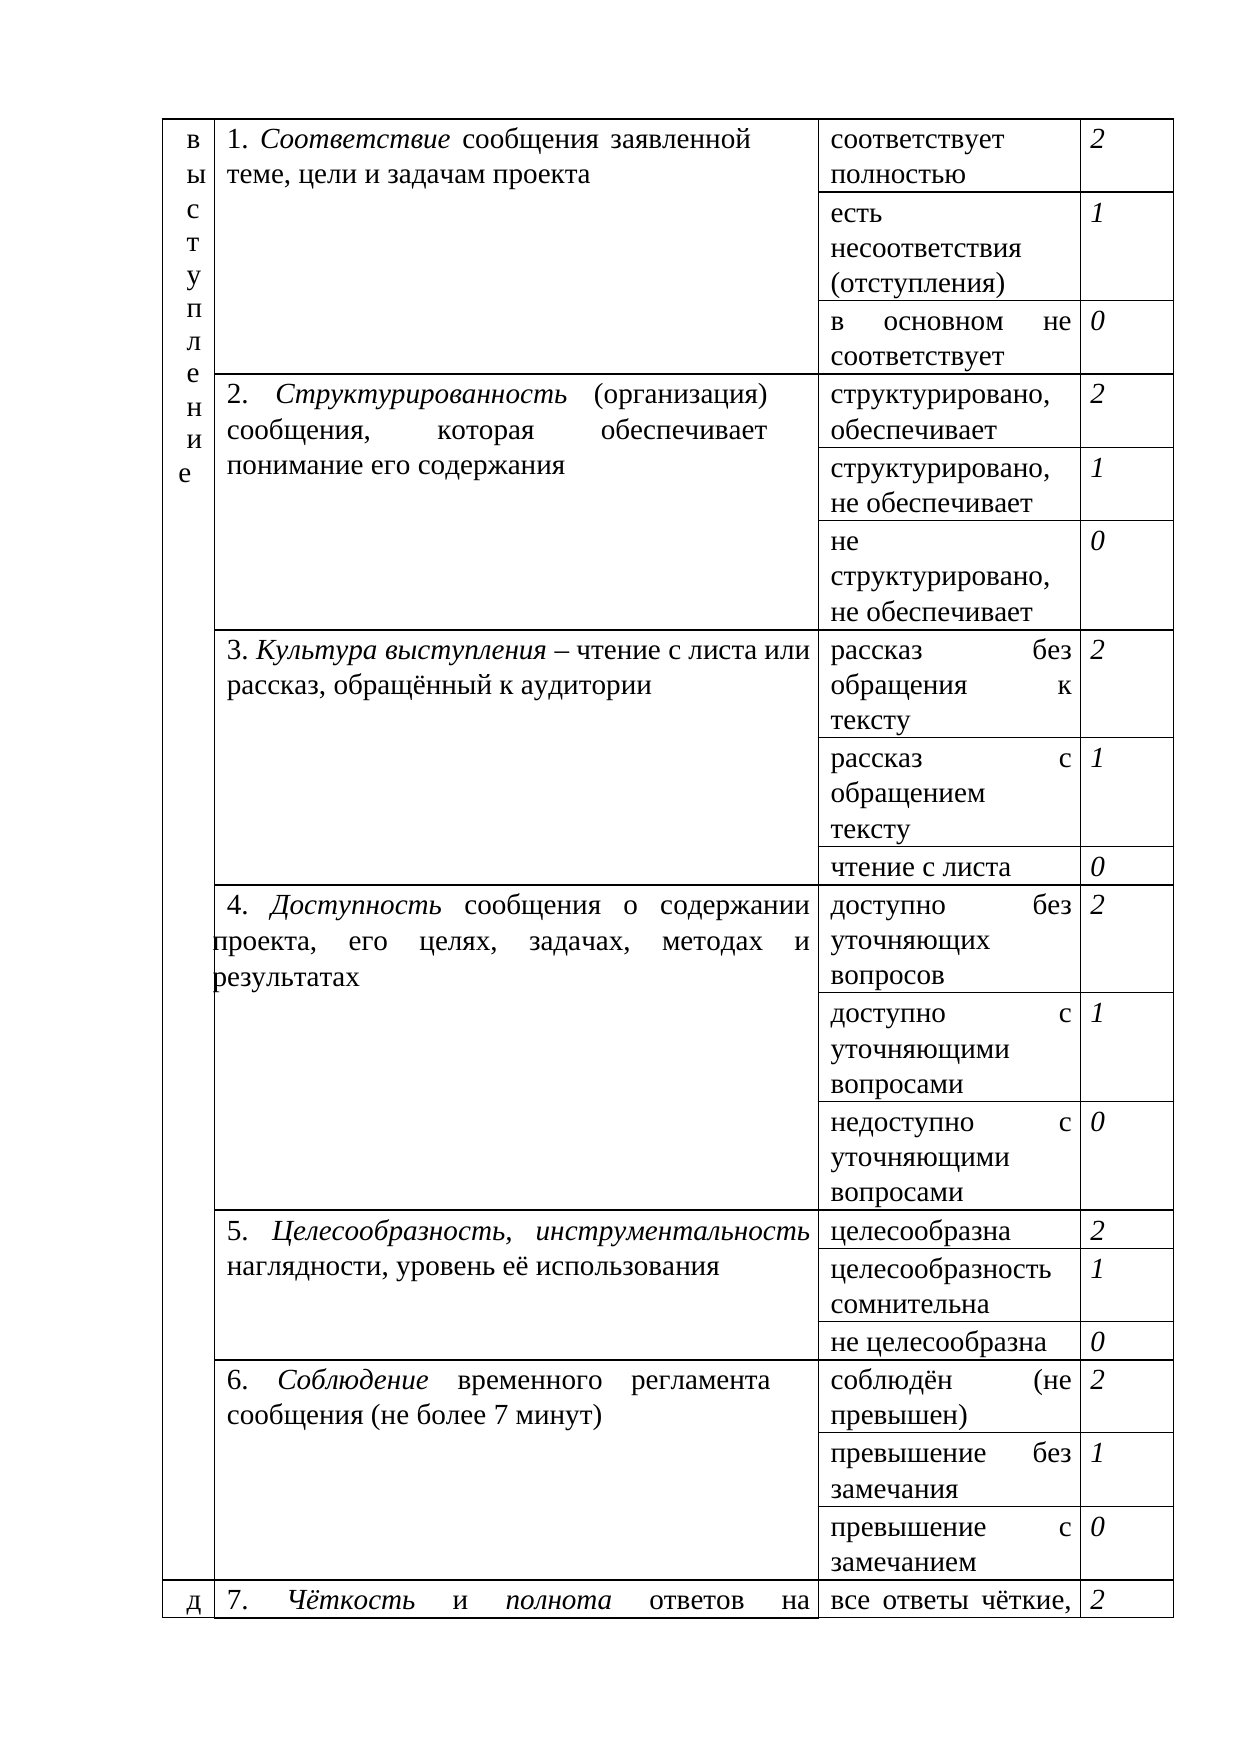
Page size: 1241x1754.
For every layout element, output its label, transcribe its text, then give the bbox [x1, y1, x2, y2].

table_cell не структурировано, не обеспечивает [819, 521, 1080, 628]
table_cell в основном не соответствует [819, 301, 1080, 373]
table_cell рассказ с обращением тексту [819, 738, 1080, 846]
table_cell 1 [1081, 993, 1173, 1101]
table_cell 1 [1081, 193, 1173, 300]
table_cell превышение без замечания [819, 1433, 1080, 1506]
table_cell есть несоответствия (отступления) [819, 193, 1080, 300]
table_cell 2 [1081, 1211, 1173, 1247]
table_cell соблюдён (не превышен) [819, 1361, 1080, 1432]
table_cell 2 [1081, 1361, 1173, 1432]
table_cell в ы с т у п л е н и е [163, 120, 214, 1579]
table_cell структурировано, обеспечивает [819, 375, 1080, 447]
table_cell превышение с замечанием [819, 1507, 1080, 1579]
table_cell недоступно с уточняющими вопросами [819, 1102, 1080, 1209]
table_cell д и с к у с с и я [163, 1581, 214, 1617]
table_cell 2 [1081, 375, 1173, 447]
table_cell 0 [1081, 1507, 1173, 1579]
table_cell 2 [1081, 631, 1173, 737]
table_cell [819, 1581, 1080, 1617]
table_cell 2 [1081, 1581, 1173, 1617]
table_cell 1 [1081, 1433, 1173, 1506]
table_cell 2 [1081, 886, 1173, 992]
table_cell чтение с листа [819, 847, 1080, 884]
table_cell 1 [1081, 448, 1173, 520]
table_cell 0 [1081, 847, 1173, 884]
table_cell доступно без уточняющих вопросов [819, 886, 1080, 992]
table_cell соответствует полностью [819, 120, 1080, 191]
table_cell 1 [1081, 1249, 1173, 1321]
table_cell 0 [1081, 1102, 1173, 1209]
table_cell структурировано, не обеспечивает [819, 448, 1080, 520]
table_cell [215, 1581, 818, 1617]
table_cell 2. Структурированность (организация) сообщения, которая обеспечивает понимание его содержания [215, 375, 818, 628]
table_cell 2 [1081, 120, 1173, 191]
table_cell доступно с уточняющими вопросами [819, 993, 1080, 1101]
table_cell 0 [1081, 1322, 1173, 1359]
table_cell 0 [1081, 301, 1173, 373]
table_cell 6. Соблюдение временного регламента сообщения (не более 7 минут) [215, 1361, 818, 1579]
table_cell 0 [1081, 521, 1173, 628]
table_cell 4. Доступность сообщения о содержании проекта, его целях, задачах, методах и результатах [215, 886, 818, 1209]
table_cell рассказ без обращения к тексту [819, 631, 1080, 737]
table_cell 1 [1081, 738, 1173, 846]
table_cell целесообразность сомнительна [819, 1249, 1080, 1321]
table_cell 1. Соответствие сообщения заявленной теме, цели и задачам проекта [215, 120, 818, 373]
table_cell 3. Культура выступления – чтение с листа или рассказ, обращённый к аудитории [215, 631, 818, 884]
table_cell целесообразна [819, 1211, 1080, 1247]
table_cell не целесообразна [819, 1322, 1080, 1359]
table_cell 5. Целесообразность, инструментальность наглядности, уровень её использования [215, 1211, 818, 1359]
